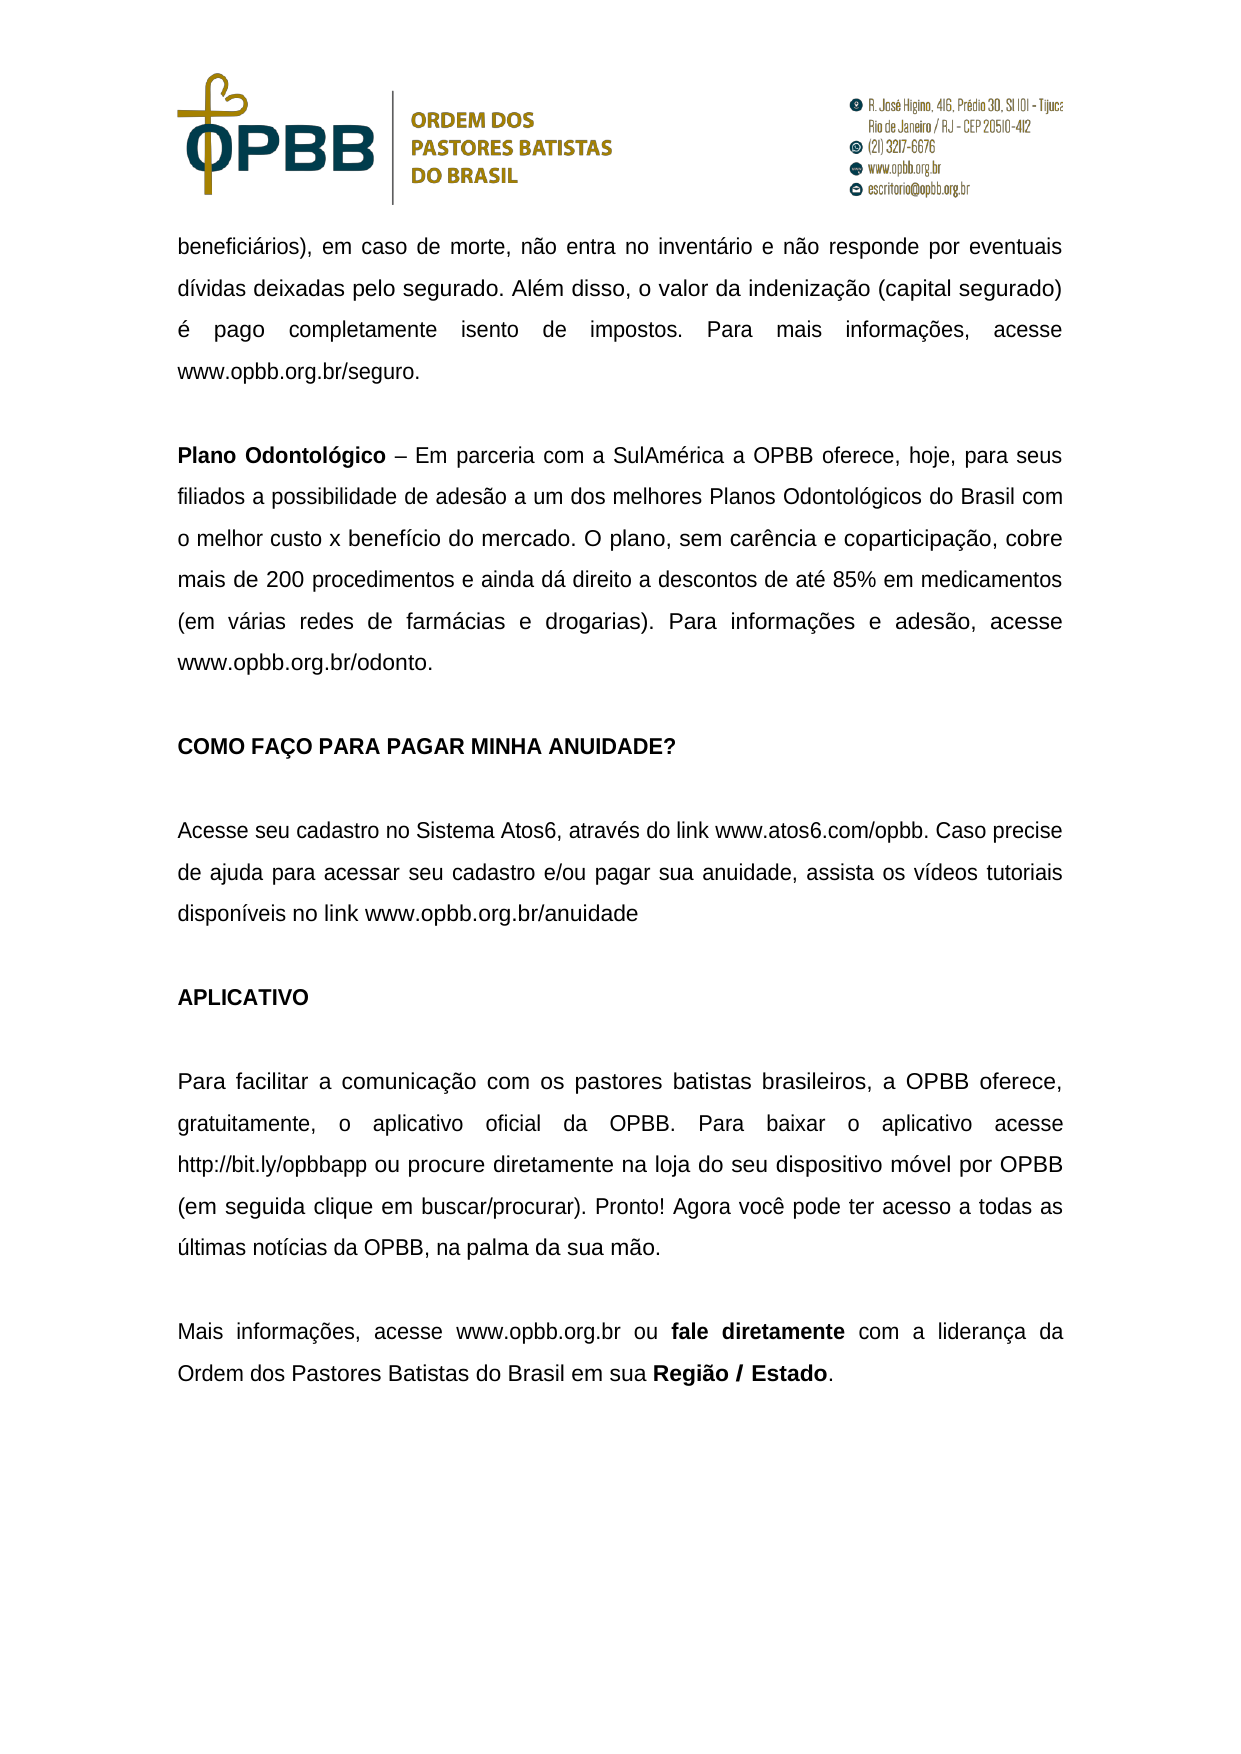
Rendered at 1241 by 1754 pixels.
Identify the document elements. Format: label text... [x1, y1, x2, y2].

text Mais informações, acesse www.opbb.org.br ou fale diretamente com a liderança da Ordem dos Pastores Batistas do Brasil em sua Região / Estado. [177, 1318, 1063, 1386]
picture [177, 73, 1063, 205]
subtitle COMO FAÇO PARA PAGAR MINHA ANUIDADE? [177, 733, 1217, 759]
text Acesse seu cadastro no Sistema Atos6, através do link www.atos6.com/opbb. Caso precise de ajuda para acessar seu cadastro e/ou pagar sua anuidade, assista os vídeos tutoriais disponíveis no link www.opbb.org.br/anuidade [177, 817, 1063, 927]
text beneficiários), em caso de morte, não entra no inventário e não responde por eventuais dívidas deixadas pelo segurado. Além disso, o valor da indenização (capital segurado) é pago completamente isento de impostos. Para mais informações, acesse www.opbb.org.br/seguro. [177, 233, 1063, 384]
text Para facilitar a comunicação com os pastores batistas brasileiros, a OPBB oferece, gratuitamente, o aplicativo oficial da OPBB. Para baixar o aplicativo acesse http://bit.ly/opbbapp ou procure diretamente na loja do seu dispositivo móvel por OPBB (em seguida clique em buscar/procurar). Pronto! Agora você pode ter acesso a todas as últimas notícias da OPBB, na palma da sua mão. [177, 1068, 1063, 1261]
subtitle APLICATIVO [177, 984, 1217, 1010]
text Plano Odontológico – Em parceria com a SulAmérica a OPBB oferece, hoje, para seus filiados a possibilidade de adesão a um dos melhores Planos Odontológicos do Brasil com o melhor custo x benefício do mercado. O plano, sem carência e coparticipação, cobre mais de 200 procedimentos e ainda dá direito a descontos de até 85% em medicamentos (em várias redes de farmácias e drogarias). Para informações e adesão, acesse www.opbb.org.br/odonto. [177, 442, 1063, 676]
